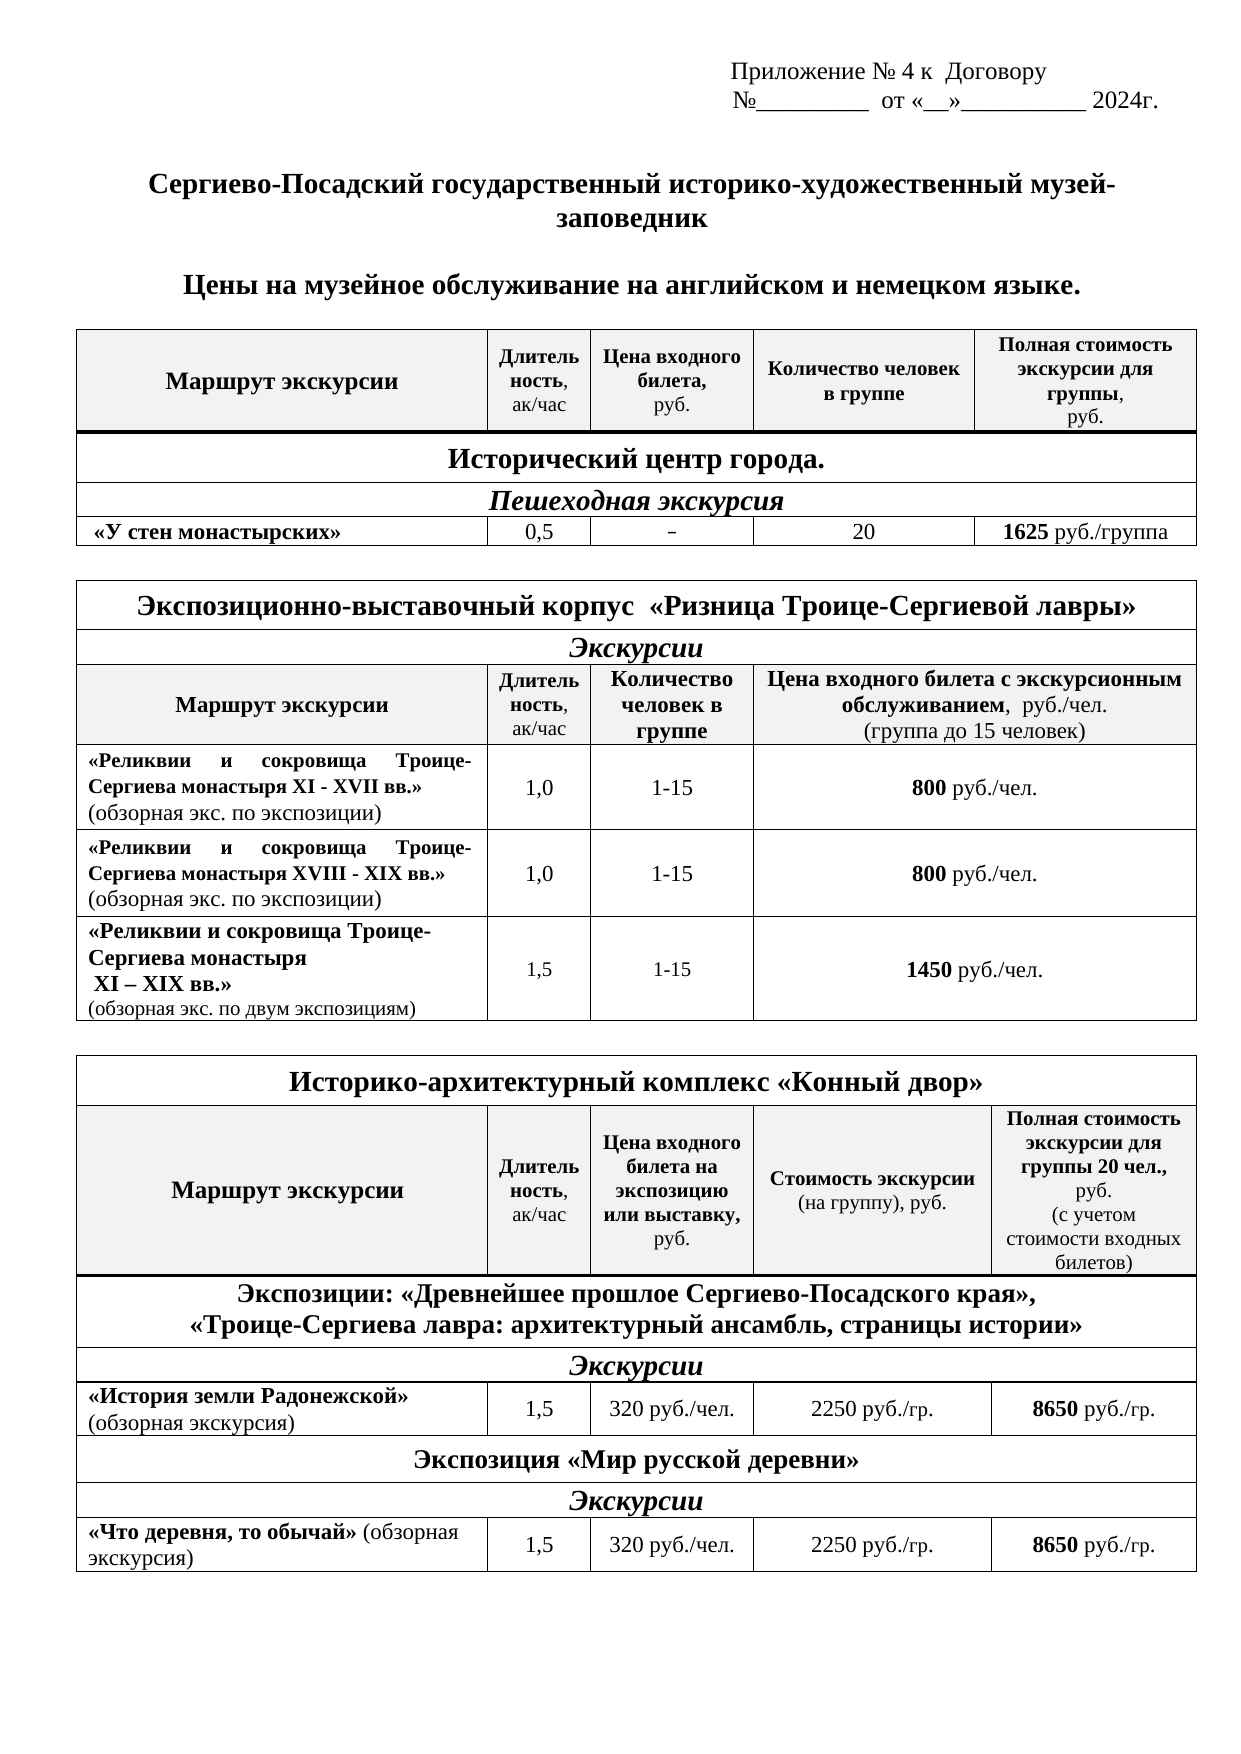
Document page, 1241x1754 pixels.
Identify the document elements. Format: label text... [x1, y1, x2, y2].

table_cell Стоимость экскурсии (на группу), руб. [754, 1106, 991, 1274]
table_cell 8650 руб./гр. [992, 1383, 1196, 1435]
table_header Количество человек в группе [754, 330, 974, 430]
table_header Историко-архитектурный комплекс «Конный двор» [77, 1056, 1196, 1104]
table_header Полная стоимость экскурсии для группы, руб. [975, 330, 1196, 430]
table_cell Маршрут экскурсии [77, 1106, 487, 1274]
table_cell Исторический центр города. [77, 434, 1196, 482]
table_cell Экскурсии [77, 1483, 1196, 1517]
table_cell 1,5 [488, 1518, 590, 1571]
table_cell «История земли Радонежской» (обзорная экскурсия) [77, 1383, 487, 1435]
table_cell Длительность, ак/час [488, 1106, 590, 1274]
table_header Цена входного билета, руб. [591, 330, 753, 430]
table_header Маршрут экскурсии [77, 330, 487, 430]
table_cell Экспозиция «Мир русской деревни» [77, 1436, 1196, 1482]
table_cell Цена входного билета с экскурсионным обслуживанием, руб./чел. (группа до 15 человек) [754, 665, 1196, 744]
table_cell 320 руб./чел. [591, 1518, 753, 1571]
table_cell «У стен монастырских» [77, 517, 487, 545]
table_cell 320 руб./чел. [591, 1383, 753, 1435]
table_cell 8650 руб./гр. [992, 1518, 1196, 1571]
table_cell 0,5 [488, 517, 590, 545]
text №_________ от «__»__________ 2024г. [89, 85, 1175, 114]
table_cell 1-15 [591, 917, 753, 1020]
table_cell «Реликвии и сокровища Троице-Сергиева монастыря XVIII - XIX вв.» (обзорная экс. по экспозиции) [77, 830, 487, 916]
table_cell 1-15 [591, 745, 753, 829]
text Сергиево-Посадский государственный историко-художественный музей-заповедник [89, 166, 1175, 233]
table_cell «Реликвии и сокровища Троице-Сергиева монастыря XI - XVII вв.» (обзорная экс. по экспозиции) [77, 745, 487, 829]
table_cell 800 руб./чел. [754, 745, 1196, 829]
table_cell 1-15 [591, 830, 753, 916]
table_cell Экскурсии [77, 630, 1196, 664]
table_cell 1625 руб./группа [975, 517, 1196, 545]
table_cell Количество человек в группе [591, 665, 753, 744]
table_cell 1,0 [488, 745, 590, 829]
table_cell 2250 руб./гр. [754, 1383, 991, 1435]
table_cell «Реликвии и сокровища Троице-Сергиева монастыря XI – XIX вв.» (обзорная экс. по двум экспозициям) [77, 917, 487, 1020]
table_cell 2250 руб./гр. [754, 1518, 991, 1571]
table_cell Экспозиции: «Древнейшее прошлое Сергиево-Посадского края», «Троице-Сергиева лавра: архитектурный ансамбль, страницы истории» [77, 1277, 1196, 1347]
table_header Длительность, ак/час [488, 330, 590, 430]
table_cell Пешеходная экскурсия [77, 483, 1196, 516]
text Цены на музейное обслуживание на английском и немецком языке. [89, 267, 1175, 301]
table_cell Экскурсии [77, 1348, 1196, 1381]
table_cell Длительность, ак/час [488, 665, 590, 744]
table_cell «Что деревня, то обычай» (обзорная экскурсия) [77, 1518, 487, 1571]
table_cell Полная стоимость экскурсии для группы 20 чел., руб. (с учетом стоимости входных билетов) [992, 1106, 1196, 1274]
table_cell Маршрут экскурсии [77, 665, 487, 744]
table_cell 800 руб./чел. [754, 830, 1196, 916]
table_cell 1450 руб./чел. [754, 917, 1196, 1020]
table_cell 20 [754, 517, 974, 545]
table_cell 1,0 [488, 830, 590, 916]
table_cell – [591, 517, 753, 545]
text Приложение № 4 к Договору [89, 56, 1175, 85]
table_header Экспозиционно-выставочный корпус «Ризница Троице-Сергиевой лавры» [77, 581, 1196, 629]
table_cell 1,5 [488, 1383, 590, 1435]
table_cell 1,5 [488, 917, 590, 1020]
table_cell Цена входного билета на экспозицию или выставку, руб. [591, 1106, 753, 1274]
